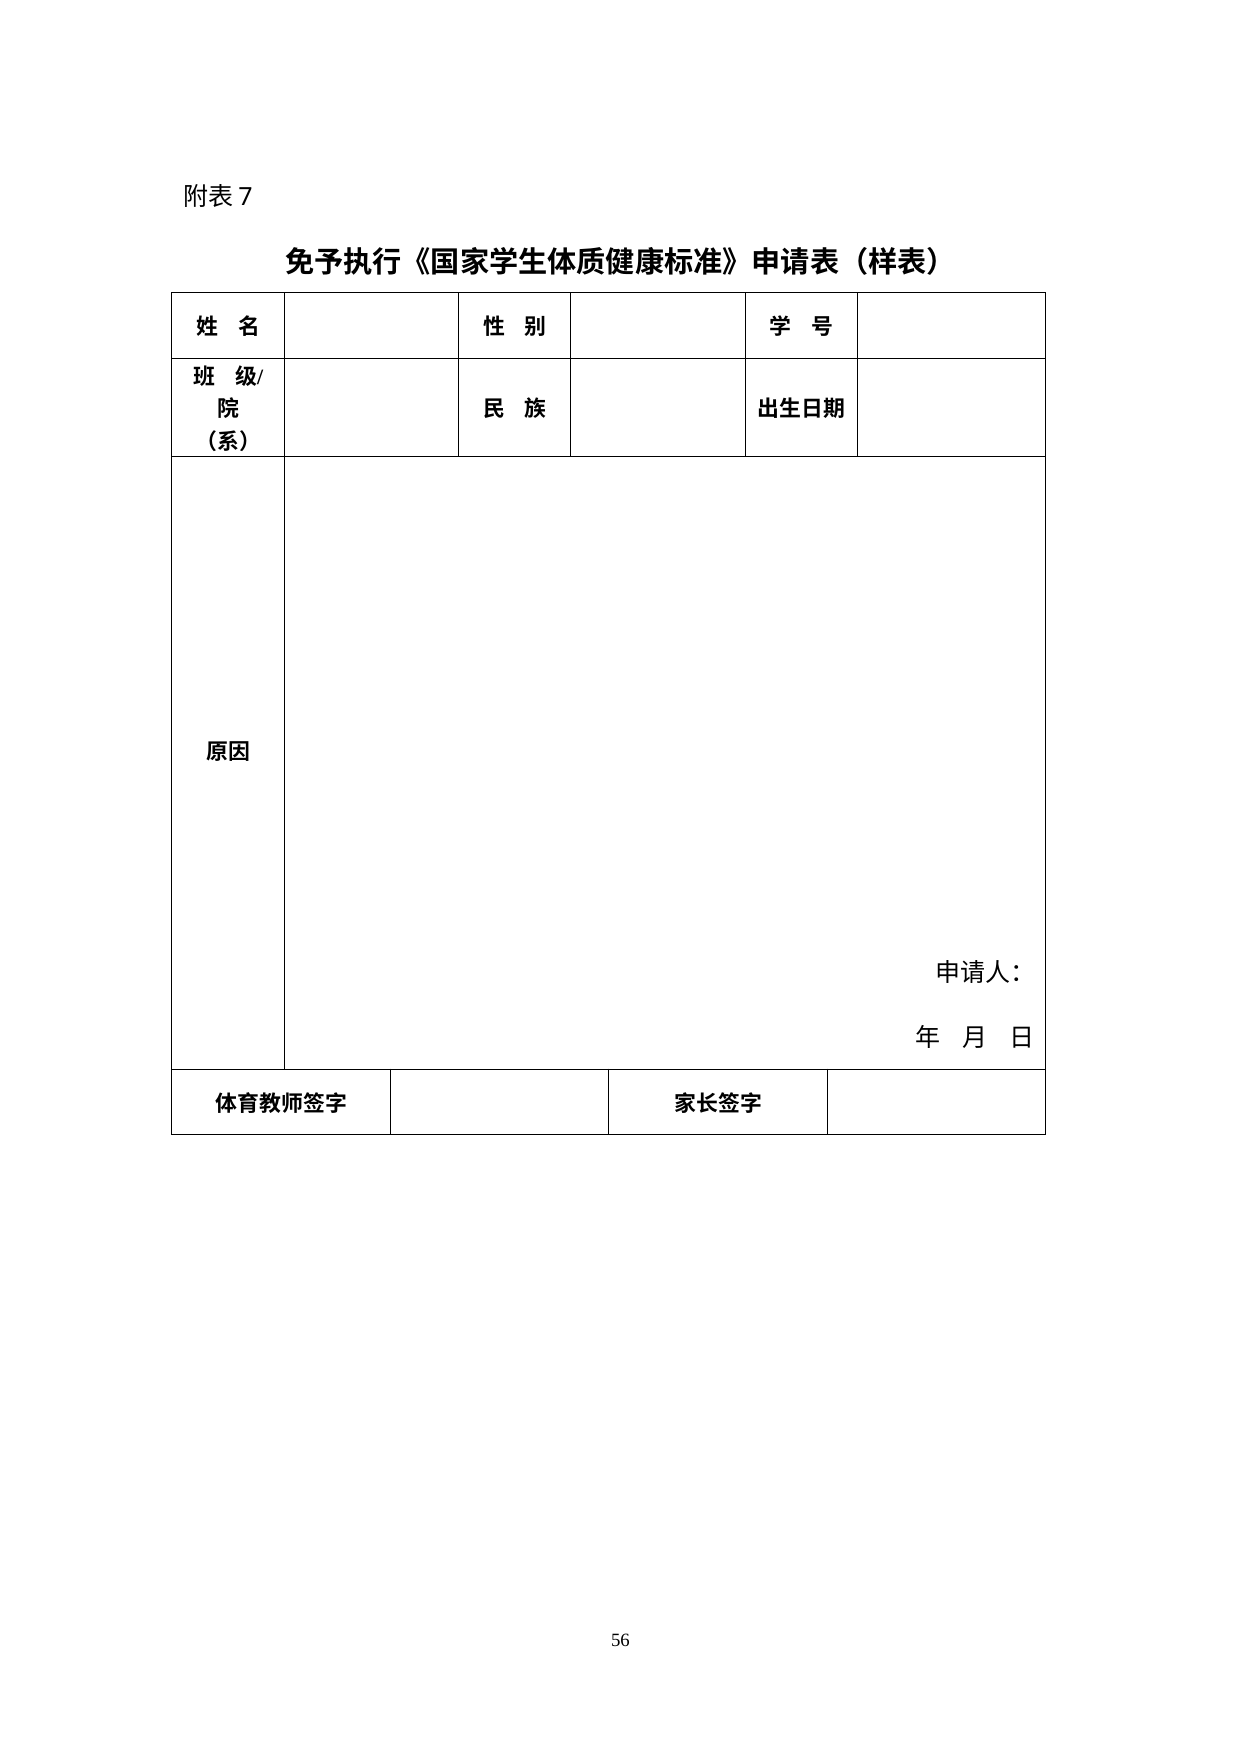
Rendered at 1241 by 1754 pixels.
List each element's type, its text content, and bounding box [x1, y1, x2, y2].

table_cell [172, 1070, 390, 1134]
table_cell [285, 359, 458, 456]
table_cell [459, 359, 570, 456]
text 附表7 [183, 162, 1057, 227]
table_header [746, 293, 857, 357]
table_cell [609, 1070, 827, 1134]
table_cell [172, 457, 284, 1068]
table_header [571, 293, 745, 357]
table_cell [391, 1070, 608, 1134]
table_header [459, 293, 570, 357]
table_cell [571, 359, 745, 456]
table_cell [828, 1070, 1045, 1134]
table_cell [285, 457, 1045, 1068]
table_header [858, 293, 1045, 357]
text 免予执行《国家学生体质健康标准》申请表（样表） [183, 227, 1057, 292]
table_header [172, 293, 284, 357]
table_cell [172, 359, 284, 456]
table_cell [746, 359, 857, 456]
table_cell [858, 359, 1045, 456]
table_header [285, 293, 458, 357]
